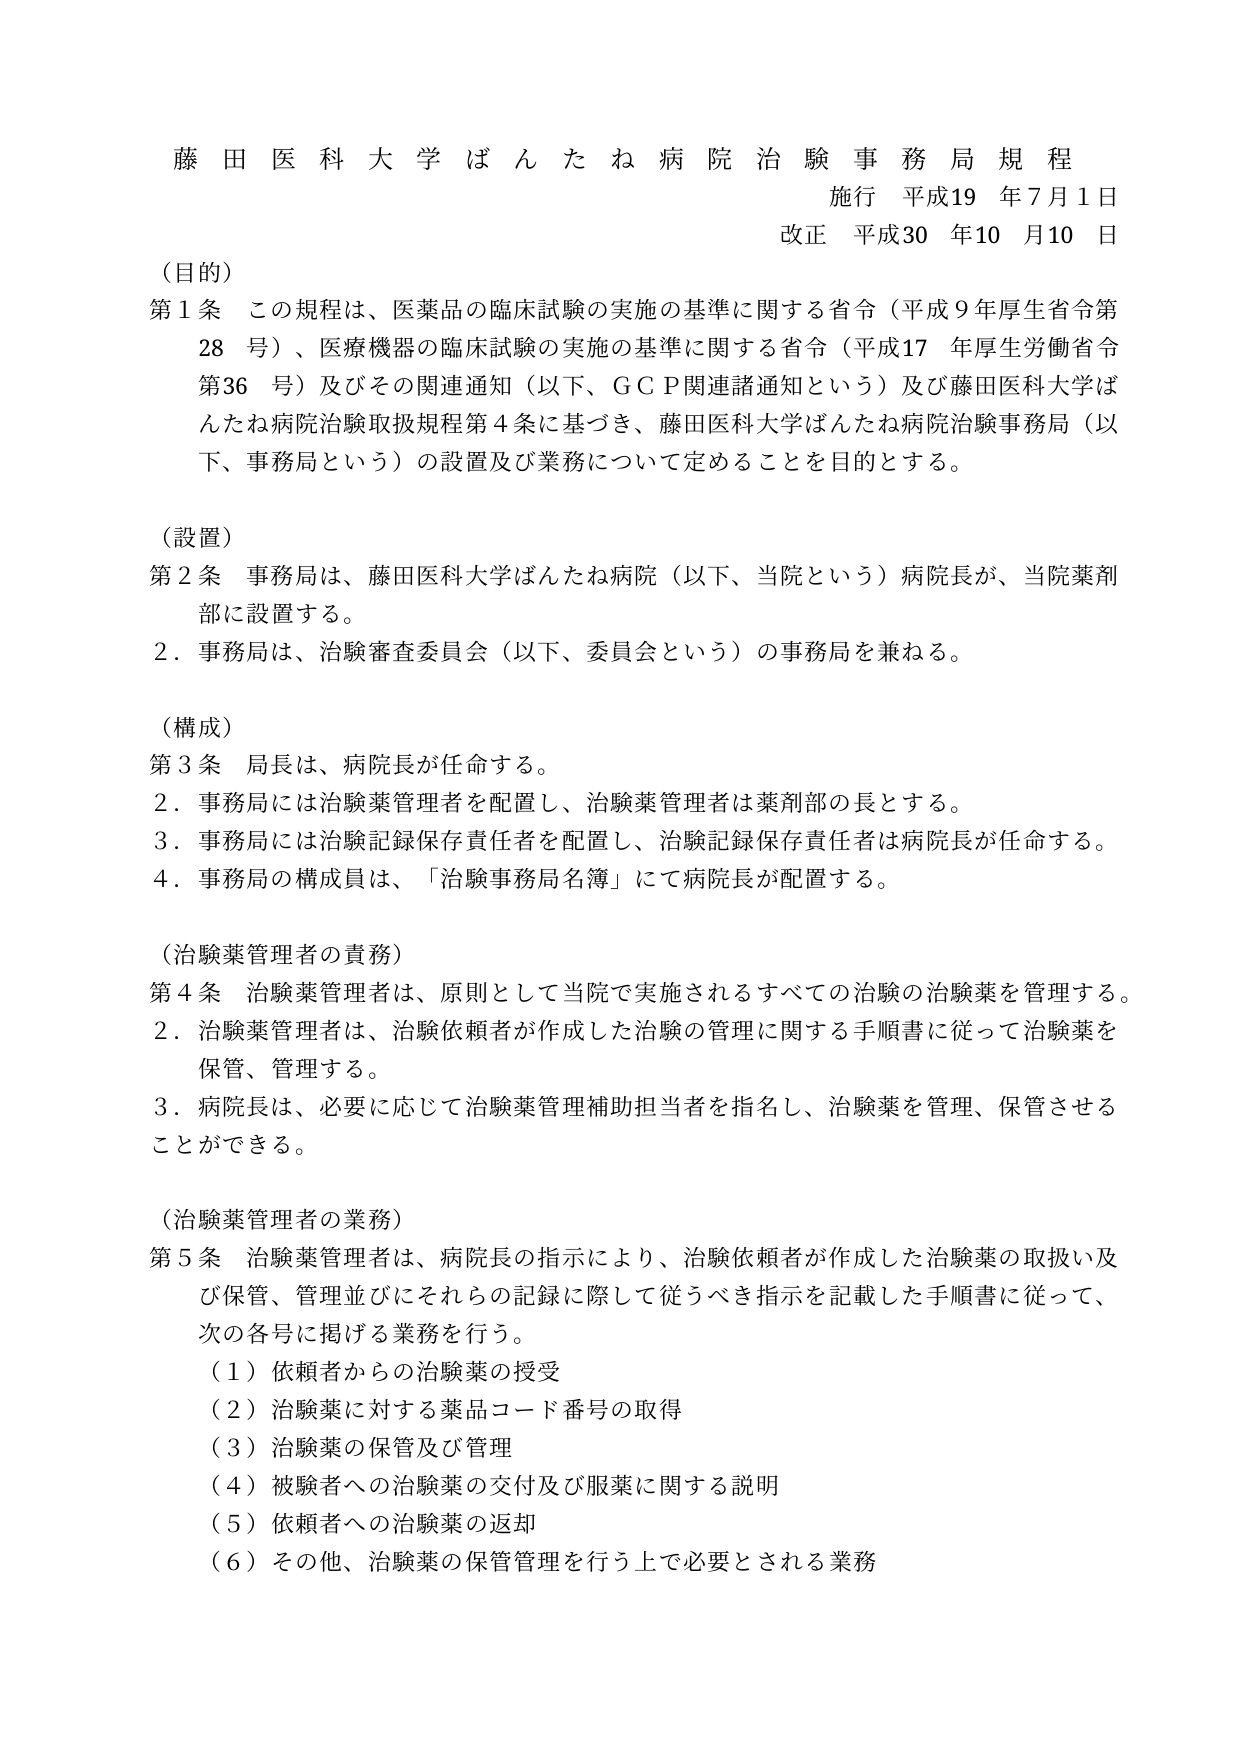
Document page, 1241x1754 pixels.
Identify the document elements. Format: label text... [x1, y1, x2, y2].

text （６）その他、治験薬の保管管理を行う上で必要とされる業務 [174, 1541, 1120, 1579]
text ２．事務局は、治験審査委員会（以下、委員会という）の事務局を兼ねる。 [149, 631, 1120, 669]
text （治験薬管理者の業務） [149, 1200, 1120, 1238]
text （５）依頼者への治験薬の返却 [174, 1503, 1120, 1541]
text （目的） [149, 252, 1120, 290]
text （４）被験者への治験薬の交付及び服薬に関する説明 [174, 1466, 1120, 1503]
text （３）治験薬の保管及び管理 [174, 1428, 1120, 1466]
text （構成） [149, 707, 1120, 745]
text 施行 平成19年７月１日 [149, 176, 1120, 214]
text ３．病院長は、必要に応じて治験薬管理補助担当者を指名し、治験薬を管理、保管させることができる。 [149, 1086, 1120, 1162]
text （１）依頼者からの治験薬の授受 [174, 1352, 1120, 1390]
text ３．事務局には治験記録保存責任者を配置し、治験記録保存責任者は病院長が任命する。 [149, 821, 1120, 859]
text 藤田医科大学ばんたね病院治験事務局規程 [149, 138, 1120, 176]
text （設置） [149, 518, 1120, 556]
text 改正 平成30年10月10日 [149, 214, 1120, 252]
text 第４条 治験薬管理者は、原則として当院で実施されるすべての治験の治験薬を管理する。 [149, 973, 1120, 1011]
text （２）治験薬に対する薬品コード番号の取得 [174, 1390, 1120, 1428]
text 第５条 治験薬管理者は、病院長の指示により、治験依頼者が作成した治験薬の取扱い及び保管、管理並びにそれらの記録に際して従うべき指示を記載した手順書に従って、次の各号に掲げる業務を行う。 [149, 1238, 1120, 1352]
text （治験薬管理者の責務） [149, 935, 1120, 973]
text 第１条 この規程は、医薬品の臨床試験の実施の基準に関する省令（平成９年厚生省令第28号）、医療機器の臨床試験の実施の基準に関する省令（平成17年厚生労働省令第36号）及びその関連通知（以下、ＧＣＰ関連諸通知という）及び藤田医科大学ばんたね病院治験取扱規程第４条に基づき、藤田医科大学ばんたね病院治験事務局（以下、事務局という）の設置及び業務について定めることを目的とする。 [149, 290, 1120, 480]
text 第３条 局長は、病院長が任命する。 [149, 745, 1120, 783]
text ２．治験薬管理者は、治験依頼者が作成した治験の管理に関する手順書に従って治験薬を保管、管理する。 [149, 1011, 1120, 1086]
text 第２条 事務局は、藤田医科大学ばんたね病院（以下、当院という）病院長が、当院薬剤部に設置する。 [149, 556, 1120, 631]
text ２．事務局には治験薬管理者を配置し、治験薬管理者は薬剤部の長とする。 [149, 783, 1120, 821]
text ４．事務局の構成員は、「治験事務局名簿」にて病院長が配置する。 [149, 859, 1120, 897]
